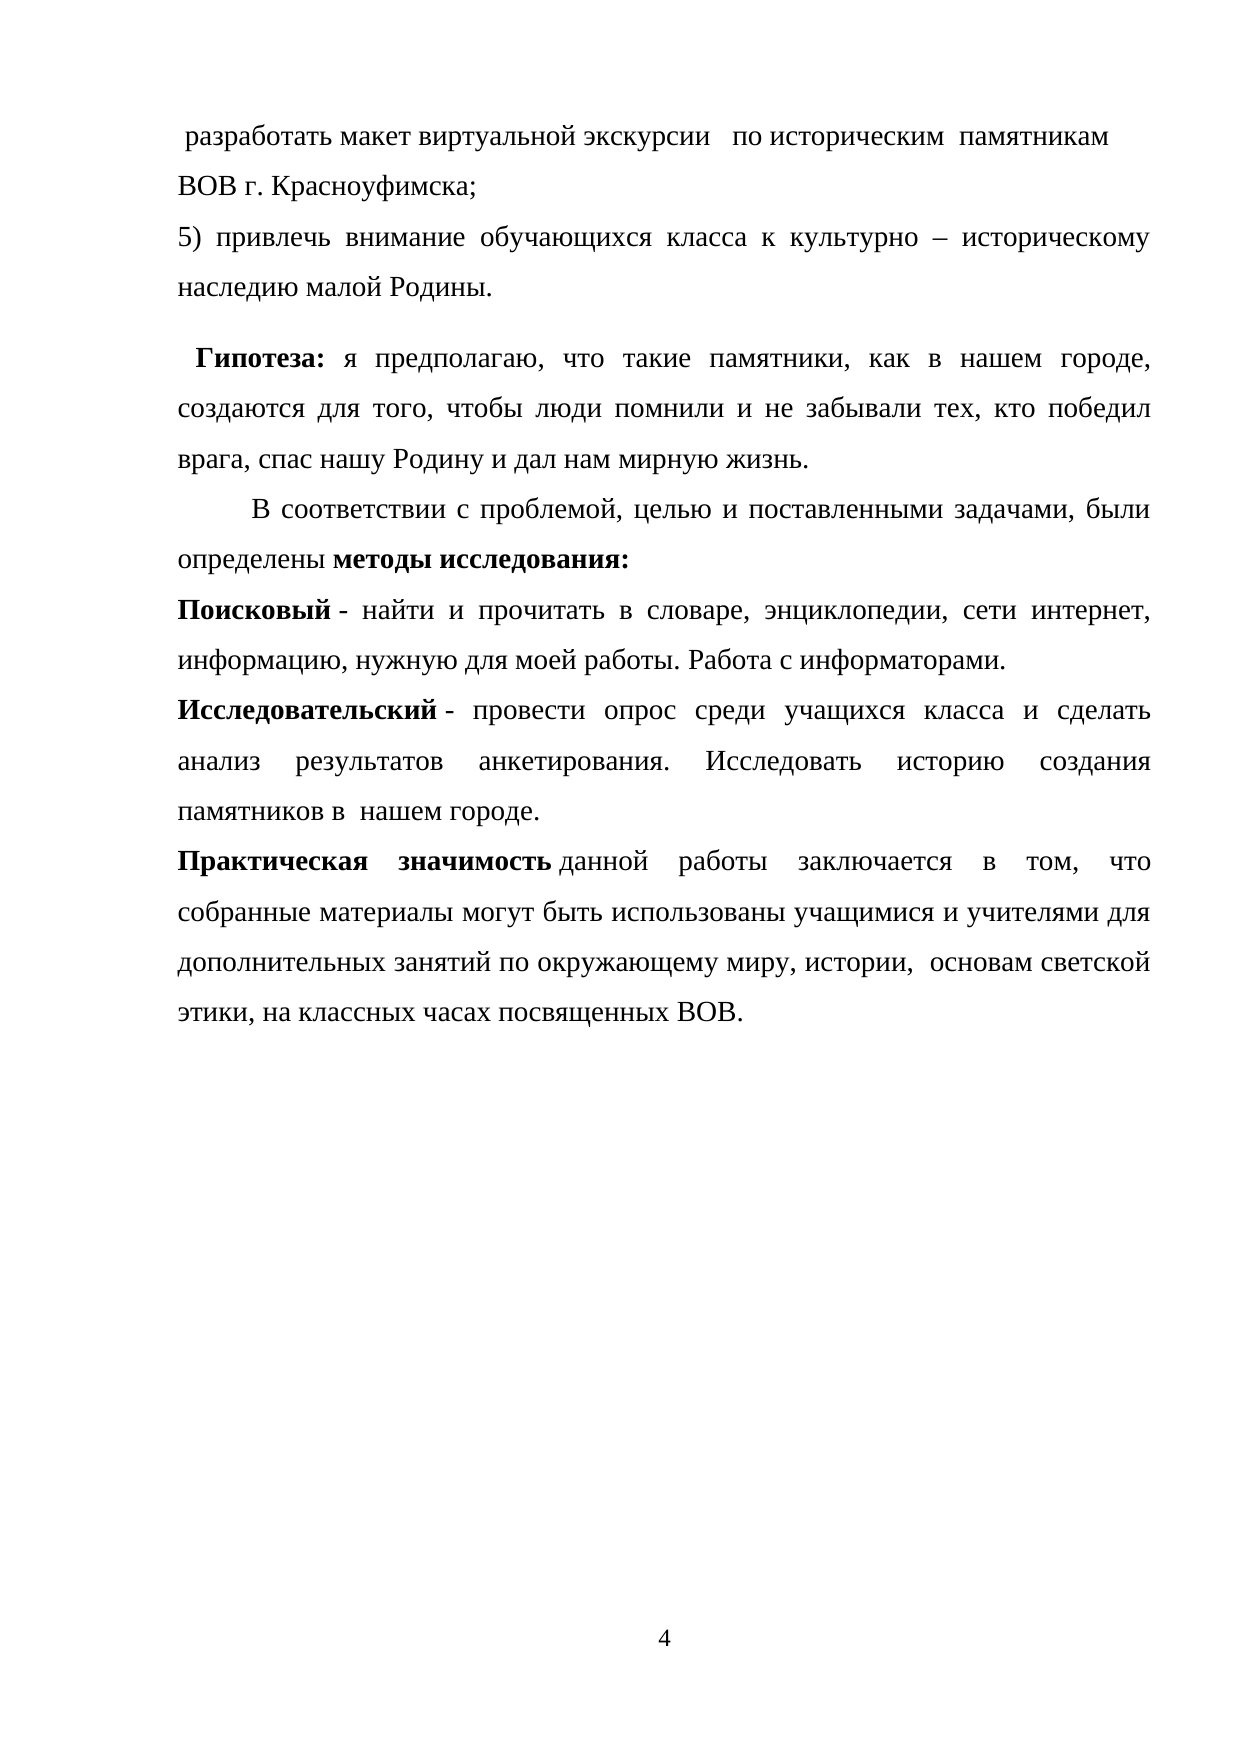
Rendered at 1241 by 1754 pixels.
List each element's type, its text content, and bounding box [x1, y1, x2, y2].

text Исследовательский - провести опрос среди учащихся класса и сделать анализ результатов анкетирования. Исследовать историю создания памятников в нашем городе. [177, 692, 1152, 827]
text В соответствии с проблемой, целью и поставленными задачами, были определены методы исследования: [177, 491, 1152, 575]
text Практическая значимость данной работы заключается в том, что собранные материалы могут быть использованы учащимися и учителями для дополнительных занятий по окружающему миру, истории, основам светской этики, на классных часах посвященных ВОВ. [177, 843, 1152, 1028]
text разработать макет виртуальной экскурсии по историческим памятникам [177, 118, 1152, 152]
text 5) привлечь внимание обучающихся класса к культурно – историческому наследию малой Родины. [177, 219, 1152, 303]
text Поисковый - найти и прочитать в словаре, энциклопедии, сети интернет, информацию, нужную для моей работы. Работа с информаторами. [177, 592, 1152, 676]
text ВОВ г. Красноуфимска; [177, 168, 1152, 202]
text Гипотеза: я предполагаю, что такие памятники, как в нашем городе, создаются для того, чтобы люди помнили и не забывали тех, кто победил врага, спас нашу Родину и дал нам мирную жизнь. [177, 340, 1152, 474]
